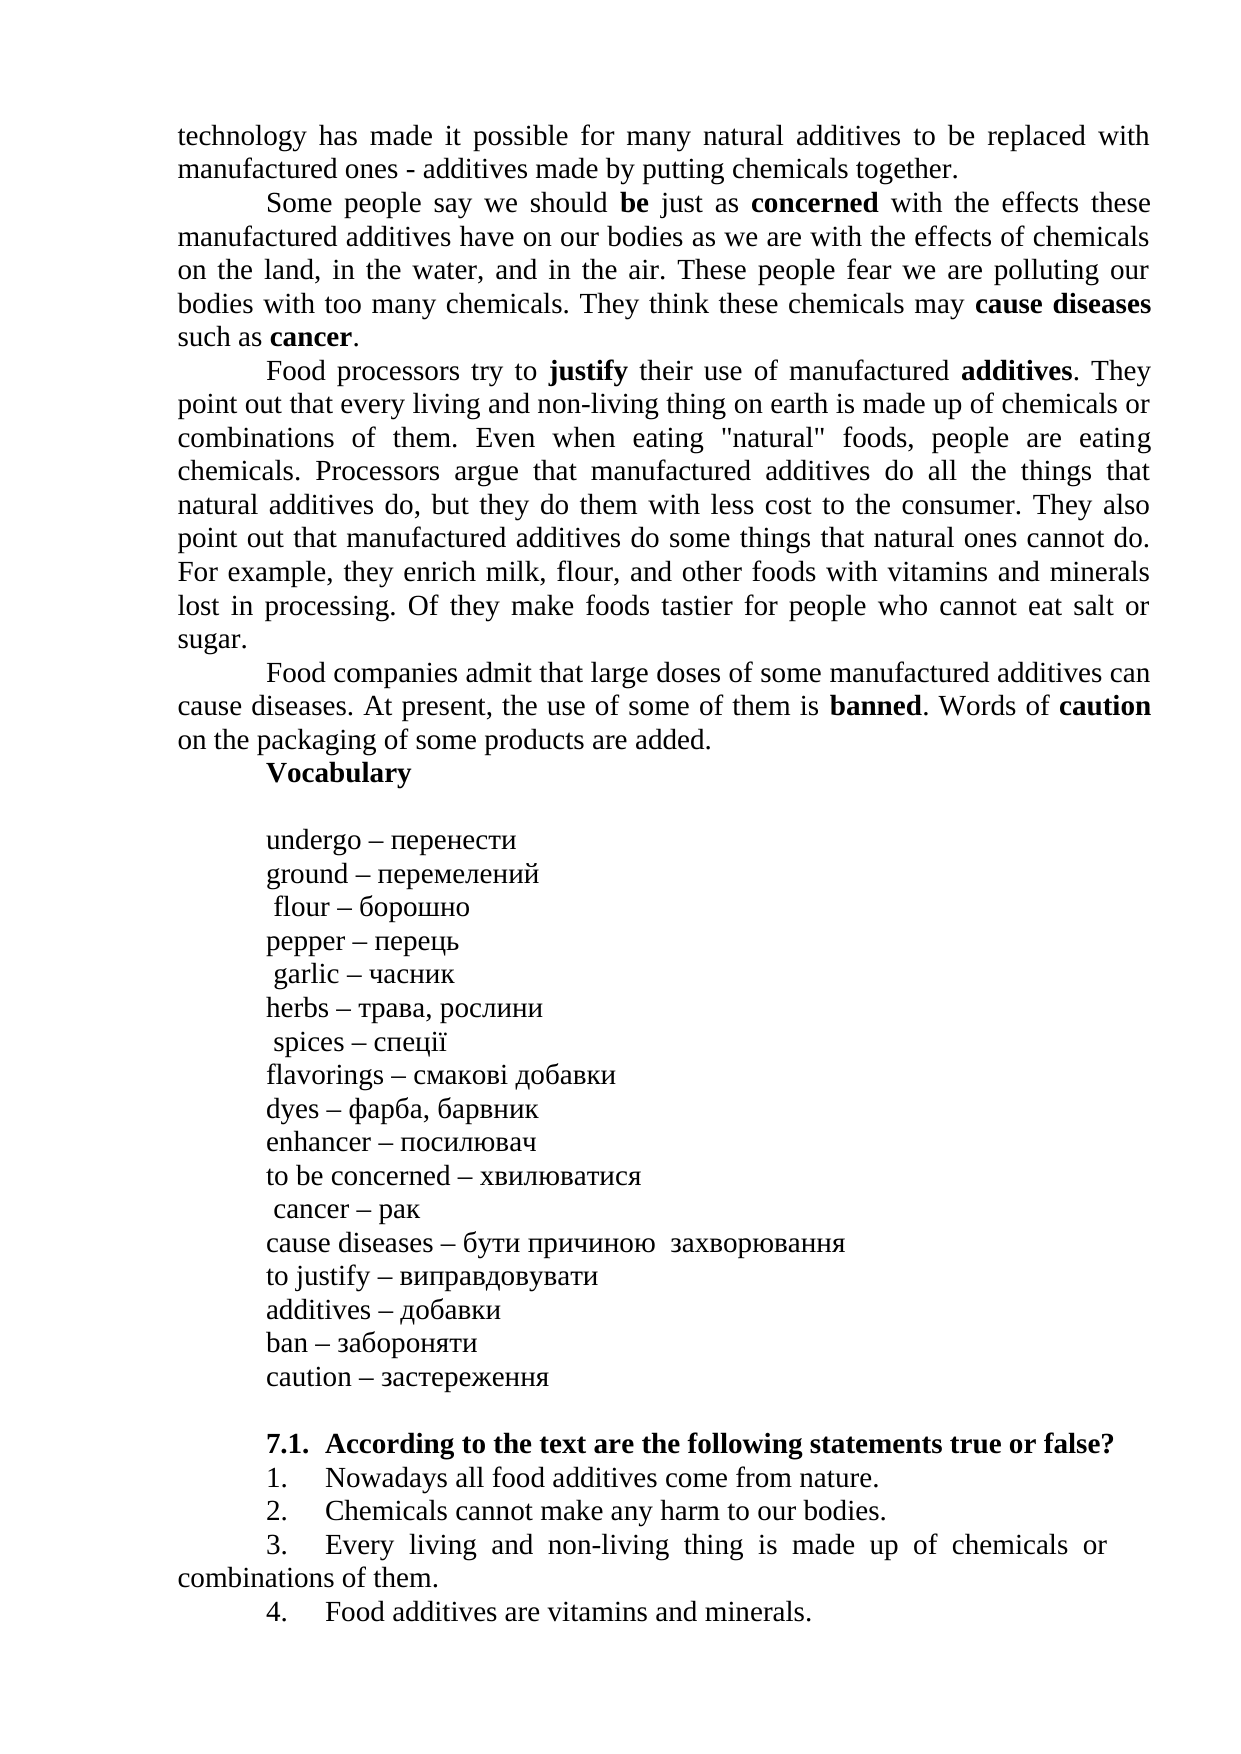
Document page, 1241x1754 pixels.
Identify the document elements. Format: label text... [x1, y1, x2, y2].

text flavorings – смакові добавки [177, 1057, 1149, 1091]
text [177, 118, 1151, 185]
text pepper – перець [177, 923, 992, 957]
text ground – перемелений [177, 856, 1072, 889]
text enhancer – посилювач [177, 1124, 1152, 1158]
list Nowadays all food additives come from nature. [177, 1460, 1152, 1493]
text Food companies admit that large doses of some manufactured additives can cause diseases. At present, the use of some of them is banned. Words of caution on the packaging of some products are added. [177, 655, 1151, 755]
subtitle Vocabulary [177, 755, 903, 789]
text undergo – перенести [177, 822, 1072, 856]
text ban – забороняти [177, 1326, 928, 1359]
text herbs – трава, рослини [177, 990, 1076, 1024]
text spices – спеції [177, 1024, 1076, 1057]
text dyes – фарба, барвник [177, 1091, 1149, 1124]
text garlic – часник [177, 957, 992, 990]
subtitle According to the text are the following statements true or false? [177, 1426, 1152, 1460]
text cancer – рак [177, 1191, 1021, 1225]
text Food processors try to justify their use of manufactured additives. They point out that every living and non-living thing on earth is made up of chemicals or combinations of them. Even when eating "natural" foods, people are eating chemicals. Processors argue that manufactured additives do all the things that natural additives do, but they do them with less cost to the consumer. They also point out that manufactured additives do some things that natural ones cannot do. For example, they enrich milk, flour, and other foods with vitamins and minerals lost in processing. Of they make foods tastier for people who cannot eat salt or sugar. [177, 353, 1151, 655]
text flour – борошно [177, 889, 1072, 923]
text to justify – виправдовувати [177, 1258, 978, 1292]
list Food additives are vitamins and minerals. [177, 1594, 1152, 1627]
text to be concerned – хвилюватися [177, 1158, 1021, 1191]
text caution – застереження [177, 1359, 928, 1393]
text additives – добавки [177, 1292, 978, 1326]
list Every living and non-living thing is made up of chemicals or combinations of them. [177, 1527, 1108, 1594]
text cause diseases – бути причиною захворювання [177, 1225, 1035, 1258]
list Chemicals cannot make any harm to our bodies. [177, 1493, 1152, 1527]
text Some people say we should be just as concerned with the effects these manufactured additives have on our bodies as we are with the effects of chemicals on the land, in the water, and in the air. These people fear we are polluting our bodies with too many chemicals. They think these chemicals may cause diseases such as cancer. [177, 185, 1151, 353]
